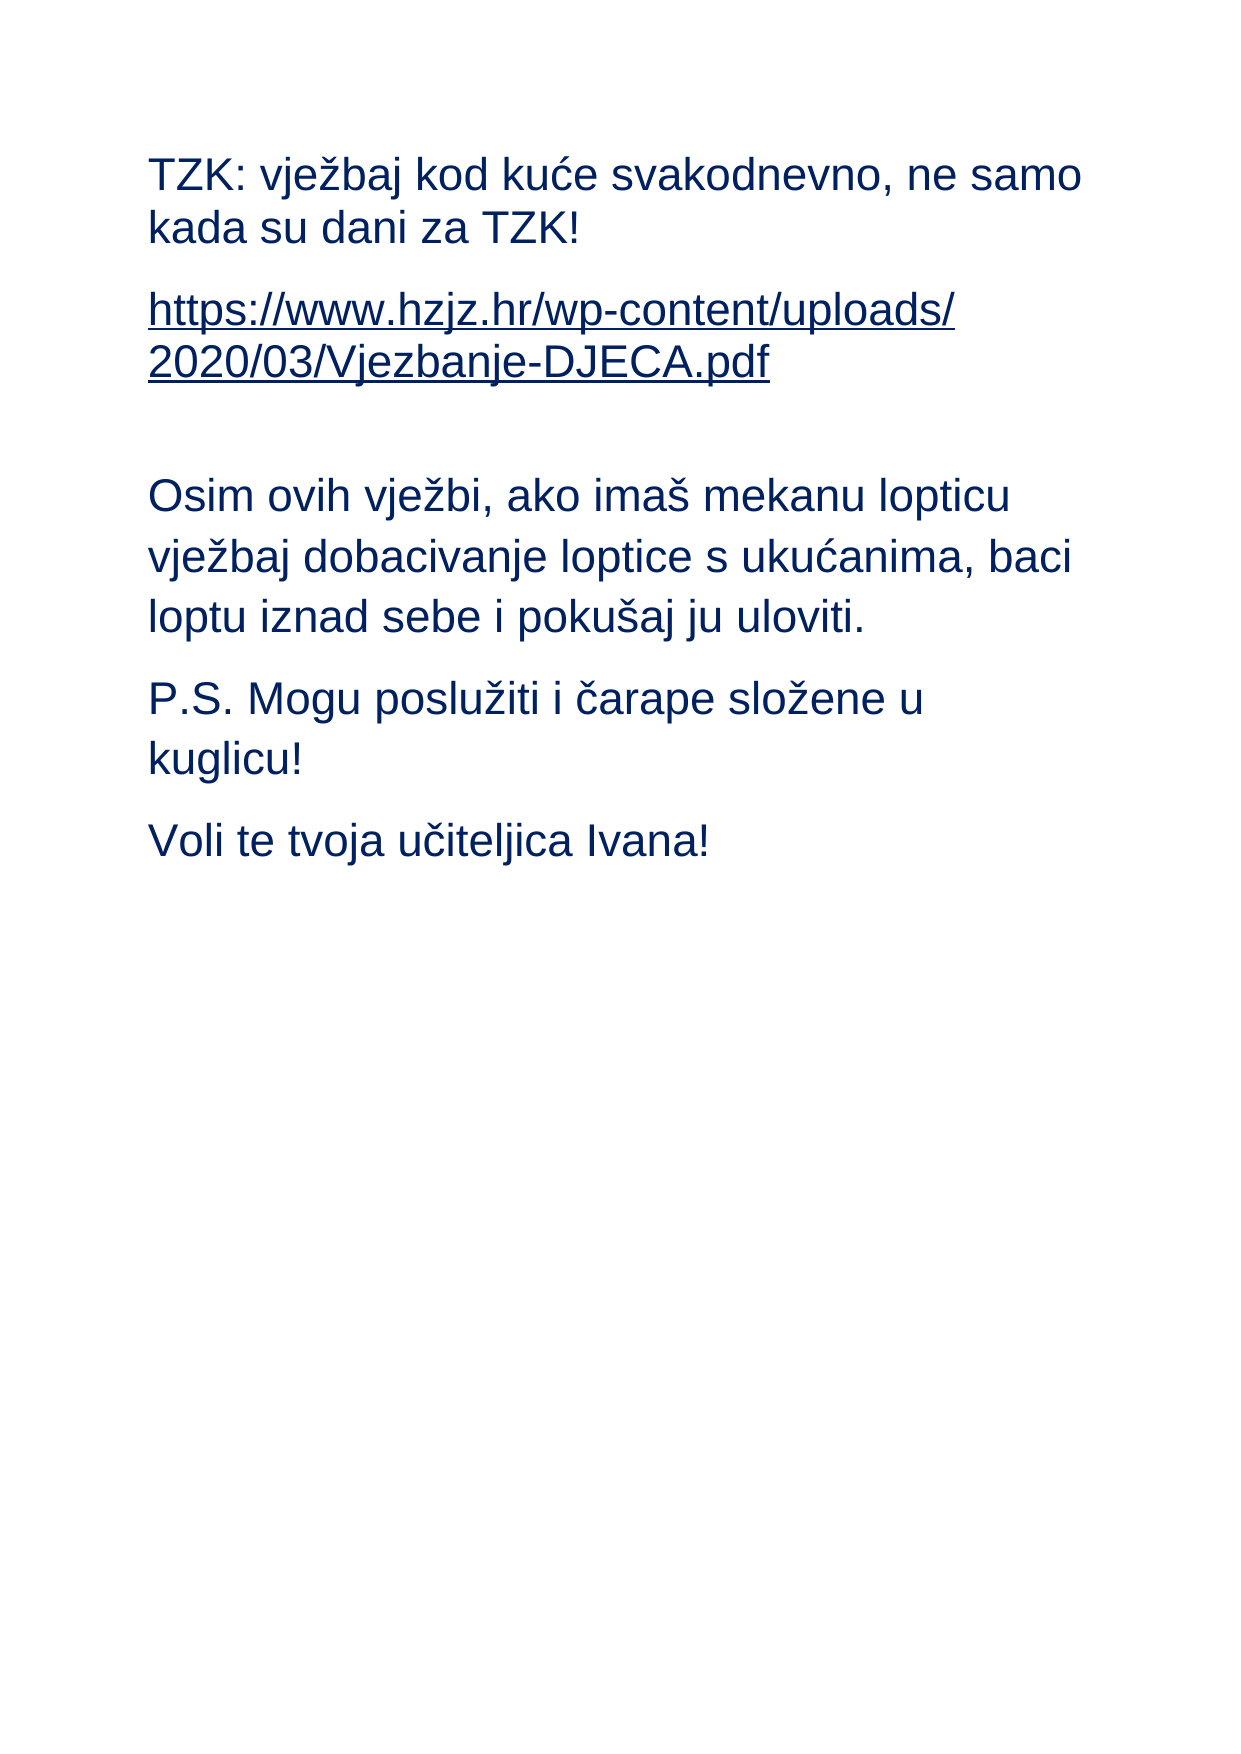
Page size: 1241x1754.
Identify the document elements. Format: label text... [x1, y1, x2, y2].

text Osim ovih vježbi, ako imaš mekanu lopticu vježbaj dobacivanje loptice s ukućanima, baci loptu iznad sebe i pokušaj ju uloviti. [148, 469, 1093, 643]
text https://www.hzjz.hr/wp-content/uploads/2020/03/Vjezbanje-DJECA.pdf [148, 282, 1093, 388]
text P.S. Mogu poslužiti i čarape složene u kuglicu! [148, 671, 1093, 784]
text TZK: vježbaj kod kuće svakodnevno, ne samo kada su dani za TZK! [148, 148, 1093, 253]
text Voli te tvoja učiteljica Ivana! [148, 813, 1093, 866]
